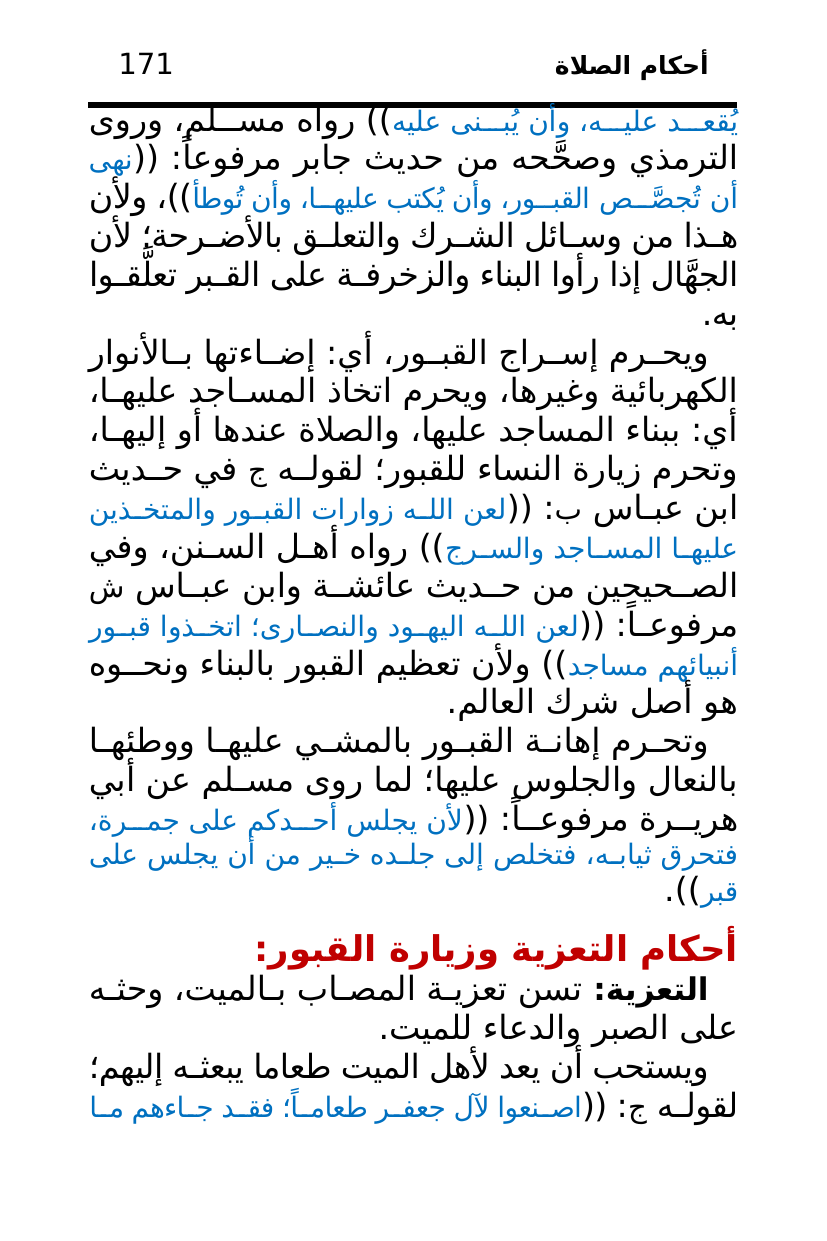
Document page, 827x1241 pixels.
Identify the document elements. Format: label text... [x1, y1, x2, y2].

text أحكام التعزية وزيارة القبور: [89, 928, 738, 970]
text وتحرم إهانة القبور بالمشي عليها ووطئها بالنعال والجلوس عليها؛ لما روى مسلم عن أبي هريرة مرفوعاً: ((لأن يجلس أحدكم على جمرة، فتحرق ثيابه، فتخلص إلى جلده خير من أن يجلس على قبر)). [89, 722, 738, 910]
text ويحرم إسراج القبور، أي: إضاءتها بالأنوار الكهربائية وغيرها، ويحرم اتخاذ المساجد عليها، أي: ببناء المساجد عليها، والصلاة عندها أو إليها، وتحرم زيارة النساء للقبور؛ لقوله ج في حديث ابن عباس ب: ((لعن الله زوارات القبور والمتخذين عليها المساجد والسرج)) رواه أهل السنن، وفي الصحيحين من حديث عائشة وابن عباس ش مرفوعاً: ((لعن الله اليهود والنصارى؛ اتخذوا قبور أنبيائهم مساجد)) ولأن تعظيم القبور بالبناء ونحوه هو أصل شرك العالم. [89, 333, 738, 722]
text التعزية: تسن تعزية المصاب بالميت، وحثه على الصبر والدعاء للميت. [89, 970, 738, 1047]
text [89, 100, 738, 333]
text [89, 1047, 738, 1125]
